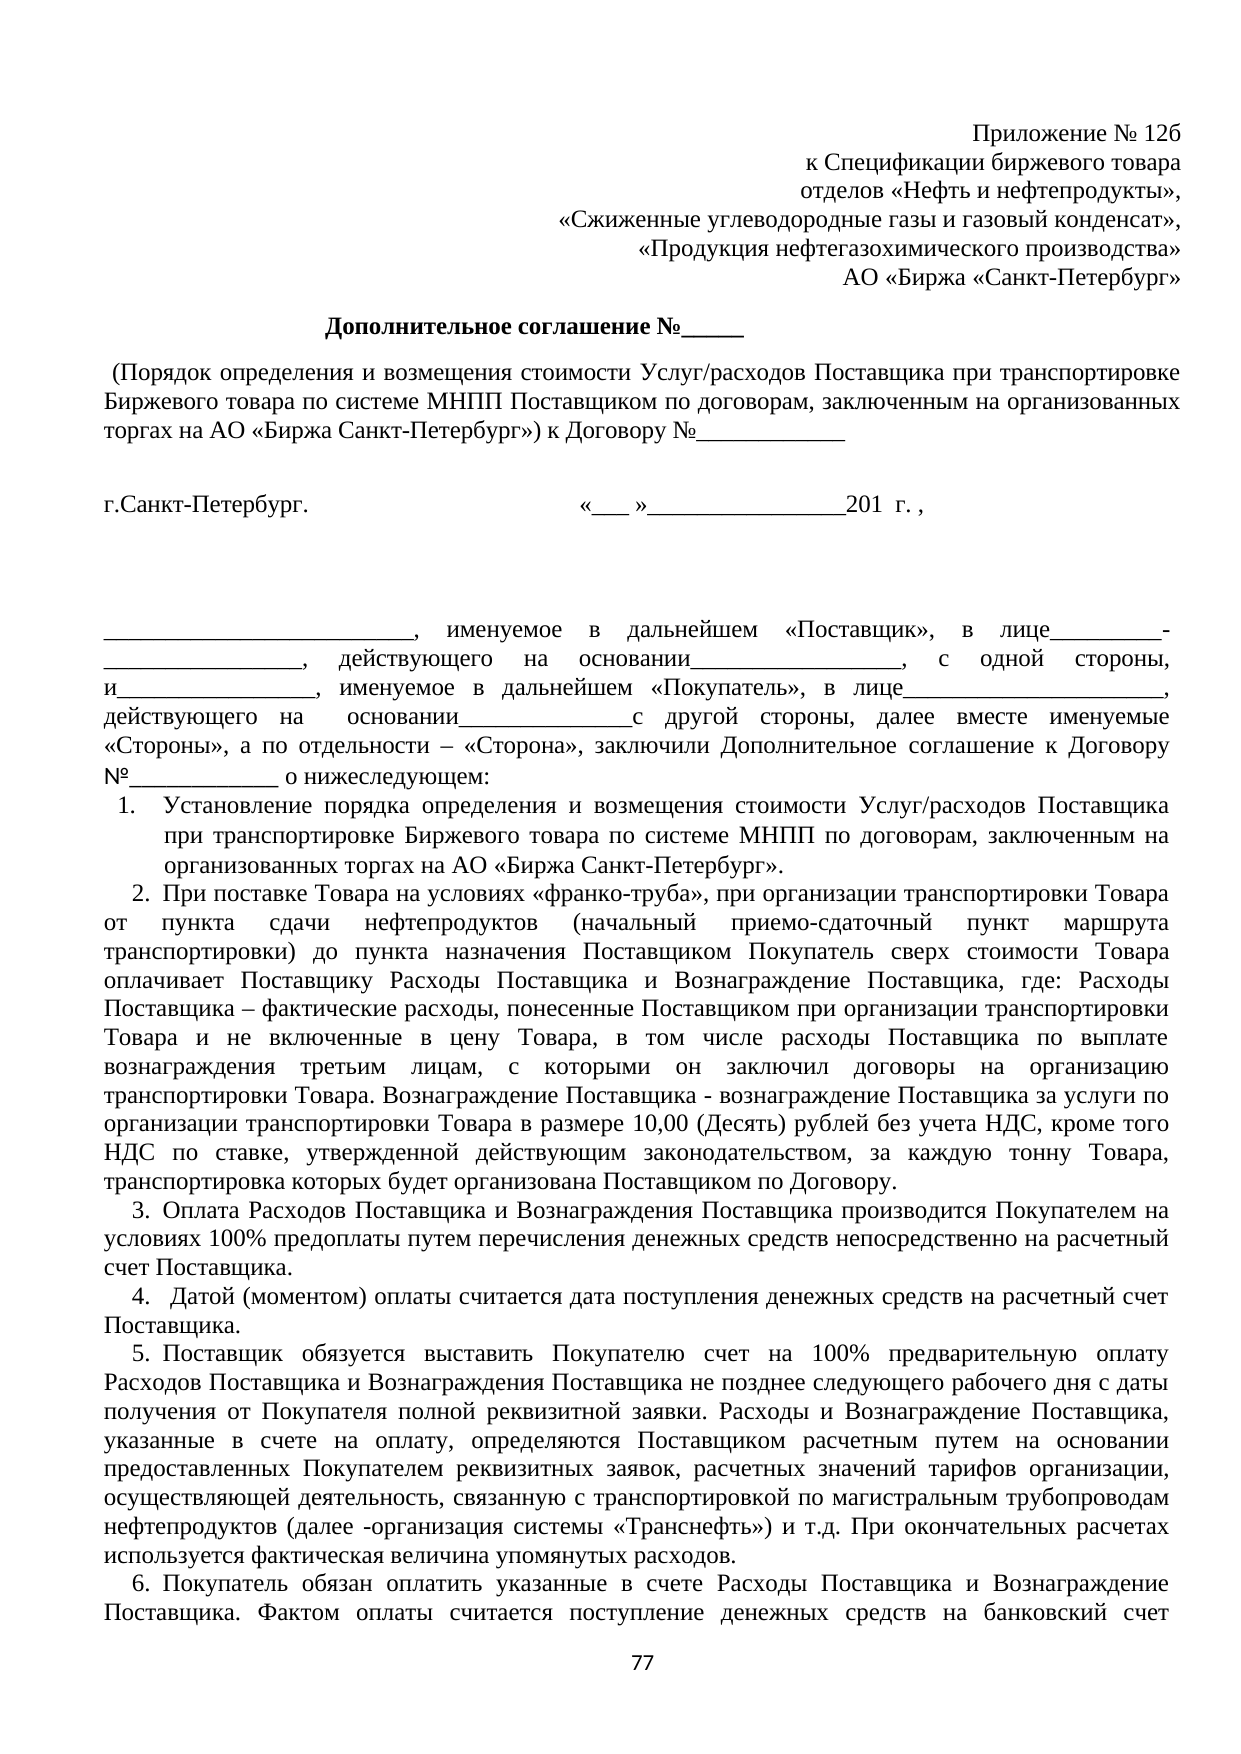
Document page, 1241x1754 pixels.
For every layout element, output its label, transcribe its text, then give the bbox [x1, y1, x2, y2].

text Дополнительное соглашение №_____ [325, 311, 1180, 340]
text к Спецификации биржевого товара отделов «Нефть и нефтепродукты», «Сжиженные углеводородные газы и газовый конденсат», «Продукция нефтегазохимического производства» АО «Биржа «Санкт-Петербург» [103, 147, 1181, 291]
list Датой (моментом) оплаты считается дата поступления денежных средств на расчетный счет Поставщика. [103, 1281, 1170, 1338]
list Установление порядка определения и возмещения стоимости Услуг/расходов Поставщика при транспортировке Биржевого товара по системе МНПП по договорам, заключенным на организованных торгах на АО «Биржа Санкт-Петербург». [126, 791, 1170, 878]
text Приложение № 12б [29, 118, 1181, 147]
text _________________________, именуемое в дальнейшем «Поставщик», в лице_________________________, действующего на основании_________________, с одной стороны, и________________, именуемое в дальнейшем «Покупатель», в лице_____________________, действующего на основании______________с другой стороны, далее вместе именуемые «Стороны», а по отдельности – «Сторона», заключили Дополнительное соглашение к Договору №____________ о нижеследующем: [103, 614, 1170, 791]
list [103, 1568, 1170, 1626]
text (Порядок определения и возмещения стоимости Услуг/расходов Поставщика при транспортировке Биржевого товара по системе МНПП Поставщиком по договорам, заключенным на организованных торгах на АО «Биржа Санкт-Петербург») к Договору №____________ [103, 357, 1180, 444]
list При поставке Товара на условиях «франко-труба», при организации транспортировки Товара от пункта сдачи нефтепродуктов (начальный приемо-сдаточный пункт маршрута транспортировки) до пункта назначения Поставщиком Покупатель сверх стоимости Товара оплачивает Поставщику Расходы Поставщика и Вознаграждение Поставщика, где: Расходы Поставщика – фактические расходы, понесенные Поставщиком при организации транспортировки Товара и не включенные в цену Товара, в том числе расходы Поставщика по выплате вознаграждения третьим лицам, с которыми он заключил договоры на организацию транспортировки Товара. Вознаграждение Поставщика - вознаграждение Поставщика за услуги по организации транспортировки Товара в размере 10,00 (Десять) рублей без учета НДС, кроме того НДС по ставке, утвержденной действующим законодательством, за каждую тонну Товара, транспортировка которых будет организована Поставщиком по Договору. [103, 878, 1170, 1195]
text г.Санкт-Петербург. «___ »________________201 г. , [103, 489, 1170, 518]
list Оплата Расходов Поставщика и Вознаграждения Поставщика производится Покупателем на условиях 100% предоплаты путем перечисления денежных средств непосредственно на расчетный счет Поставщика. [103, 1195, 1170, 1281]
list Поставщик обязуется выставить Покупателю счет на 100% предварительную оплату Расходов Поставщика и Вознаграждения Поставщика не позднее следующего рабочего дня с даты получения от Покупателя полной реквизитной заявки. Расходы и Вознаграждение Поставщика, указанные в счете на оплату, определяются Поставщиком расчетным путем на основании предоставленных Покупателем реквизитных заявок, расчетных значений тарифов организации, осуществляющей деятельность, связанную с транспортировкой по магистральным трубопроводам нефтепродуктов (далее -организация системы «Транснефть») и т.д. При окончательных расчетах используется фактическая величина упомянутых расходов. [103, 1338, 1170, 1568]
